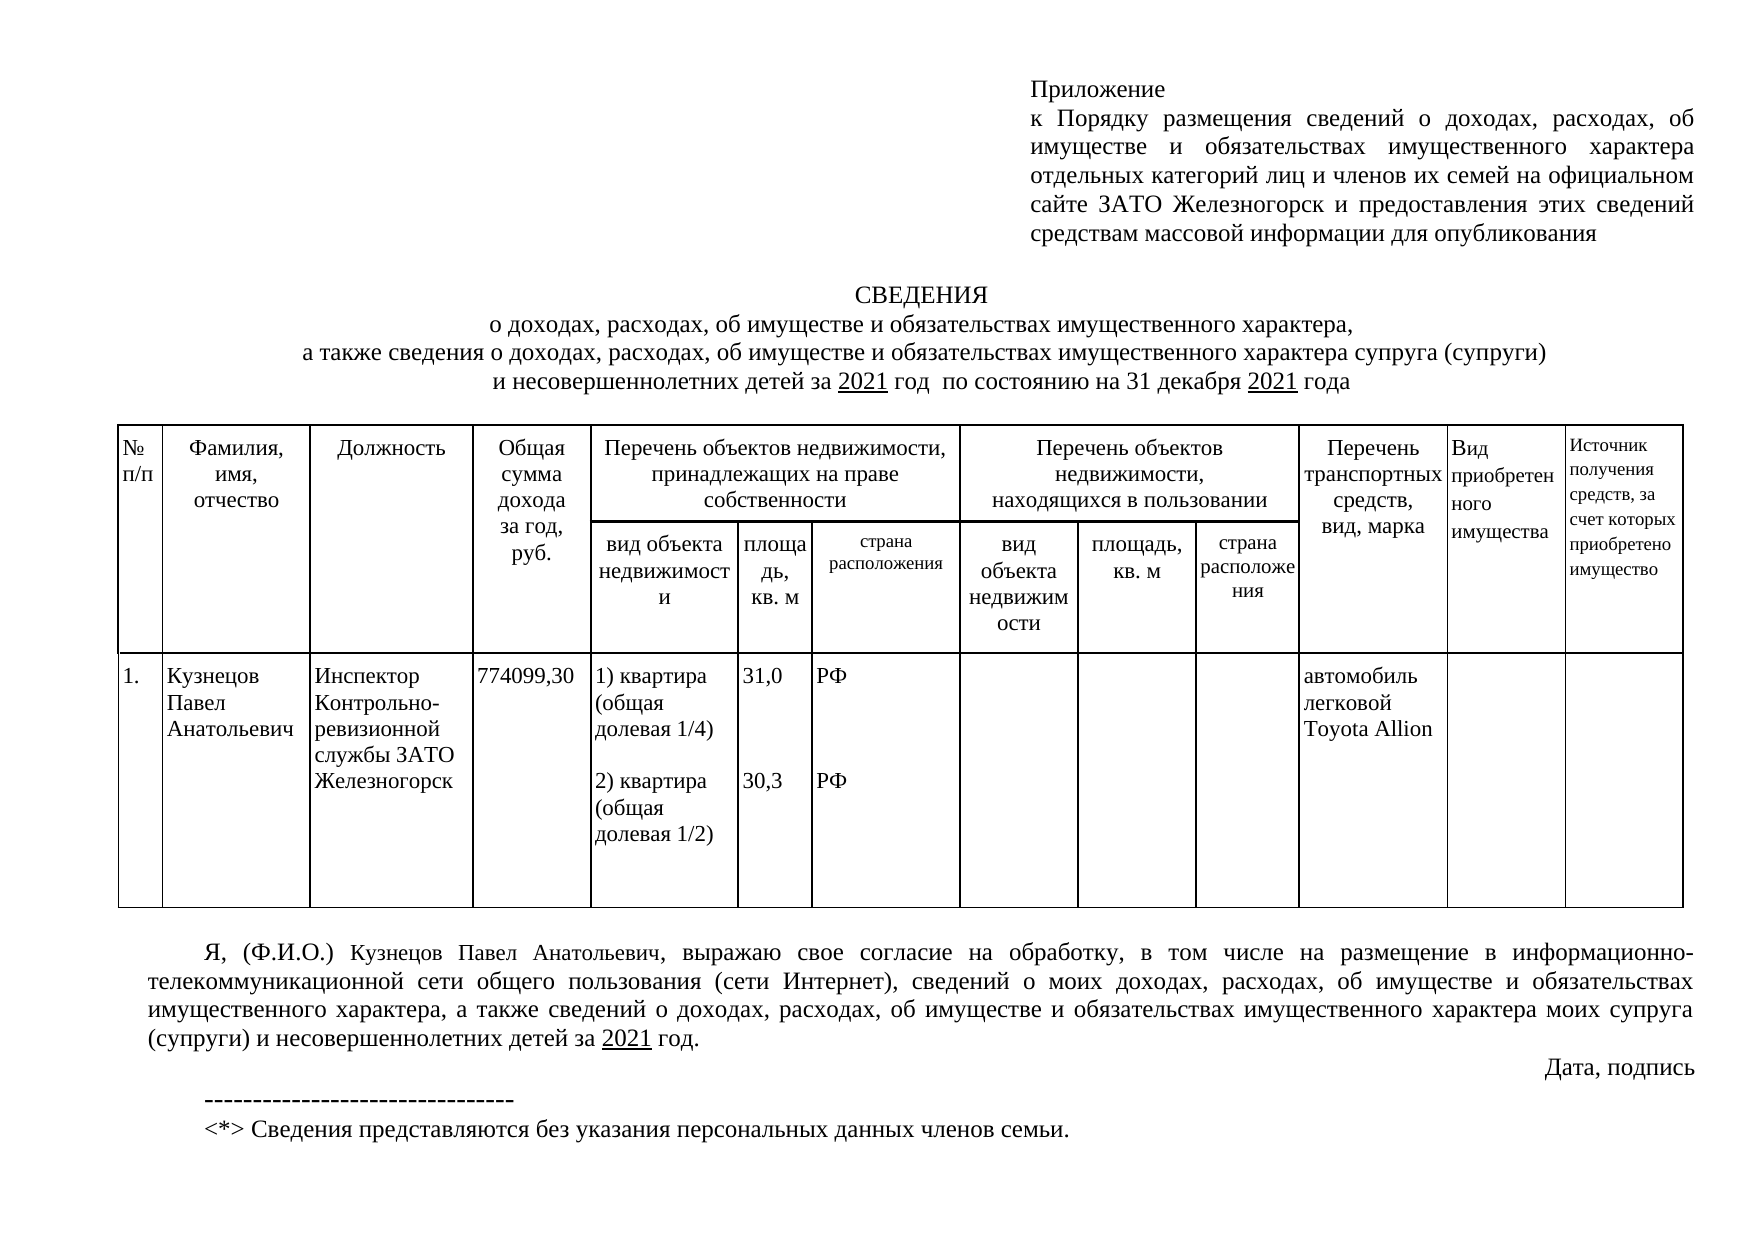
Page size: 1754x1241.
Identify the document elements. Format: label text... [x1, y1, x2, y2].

table_header Фамилия, имя, отчество [163, 426, 309, 652]
text Я, (Ф.И.О.) Кузнецов Павел Анатольевич, выражаю свое согласие на обработку, в том числе на размещение в информационно-телекоммуникационной сети общего пользования (сети Интернет), сведений о моих доходах, расходах, об имуществе и обязательствах имущественного характера, а также сведений о доходах, расходах, об имуществе и обязательствах имущественного характера моих супруга (супруги) и несовершеннолетних детей за 2021 год. [148, 937, 1695, 1052]
table_header Источник получения средств, за счет которых приобретено имущество [1566, 426, 1682, 652]
table_cell страна расположения [813, 523, 959, 652]
table_cell [1079, 654, 1195, 907]
table_cell площадь, кв. м [1079, 523, 1195, 652]
table_cell площадь, кв. м [739, 523, 811, 652]
table_cell [961, 654, 1077, 907]
table_header № п/п [119, 426, 162, 652]
table_header Общая сумма дохода за год, руб. [474, 426, 590, 652]
text и несовершеннолетних детей за 2021 год по состоянию на 31 декабря 2021 года [148, 366, 1695, 395]
table_cell страна расположения [1197, 523, 1298, 652]
text Дата, подпись [148, 1052, 1695, 1081]
table_header Должность [311, 426, 472, 652]
table_cell [1197, 654, 1298, 907]
table_cell РФ РФ [813, 654, 959, 907]
table_header Перечень объектов недвижимости, находящихся в пользовании [961, 426, 1298, 520]
table_header Приложение к Порядку размещения сведений о доходах, расходах, об имуществе и обязательствах имущественного характера отдельных категорий лиц и членов их семей на официальном сайте ЗАТО Железногорск и предоставления этих сведений средствам массовой информации для опубликования [1019, 74, 1706, 280]
table_cell 1. [119, 653, 162, 907]
text -------------------------------- [148, 1081, 1695, 1114]
table_cell 1) квартира (общая долевая 1/4) 2) квартира (общая долевая 1/2) [592, 654, 737, 907]
table_cell Кузнецов Павел Анатольевич [163, 654, 309, 907]
text а также сведения о доходах, расходах, об имуществе и обязательствах имущественного характера супруга (супруги) [148, 337, 1695, 366]
text <*> Сведения представляются без указания персональных данных членов семьи. [148, 1114, 1695, 1143]
text СВЕДЕНИЯ [148, 280, 1695, 309]
table_cell вид объекта недвижимости [961, 523, 1077, 652]
table_header Перечень транспортных средств, вид, марка [1300, 426, 1447, 652]
table_cell вид объекта недвижимости [592, 523, 737, 652]
table_cell [1566, 654, 1682, 907]
table_cell [1448, 654, 1565, 907]
table_header Вид приобретенного имущества [1448, 426, 1565, 652]
table_cell 31,0 30,3 [739, 654, 811, 907]
table_cell автомобиль легковой Toyota Allion [1300, 654, 1447, 907]
table_cell Инспектор Контрольно-ревизионной службы ЗАТО Железногорск [311, 654, 472, 907]
text о доходах, расходах, об имуществе и обязательствах имущественного характера, [148, 309, 1695, 337]
table_header Перечень объектов недвижимости, принадлежащих на праве собственности [592, 426, 959, 520]
table_cell 774099,30 [474, 654, 590, 907]
